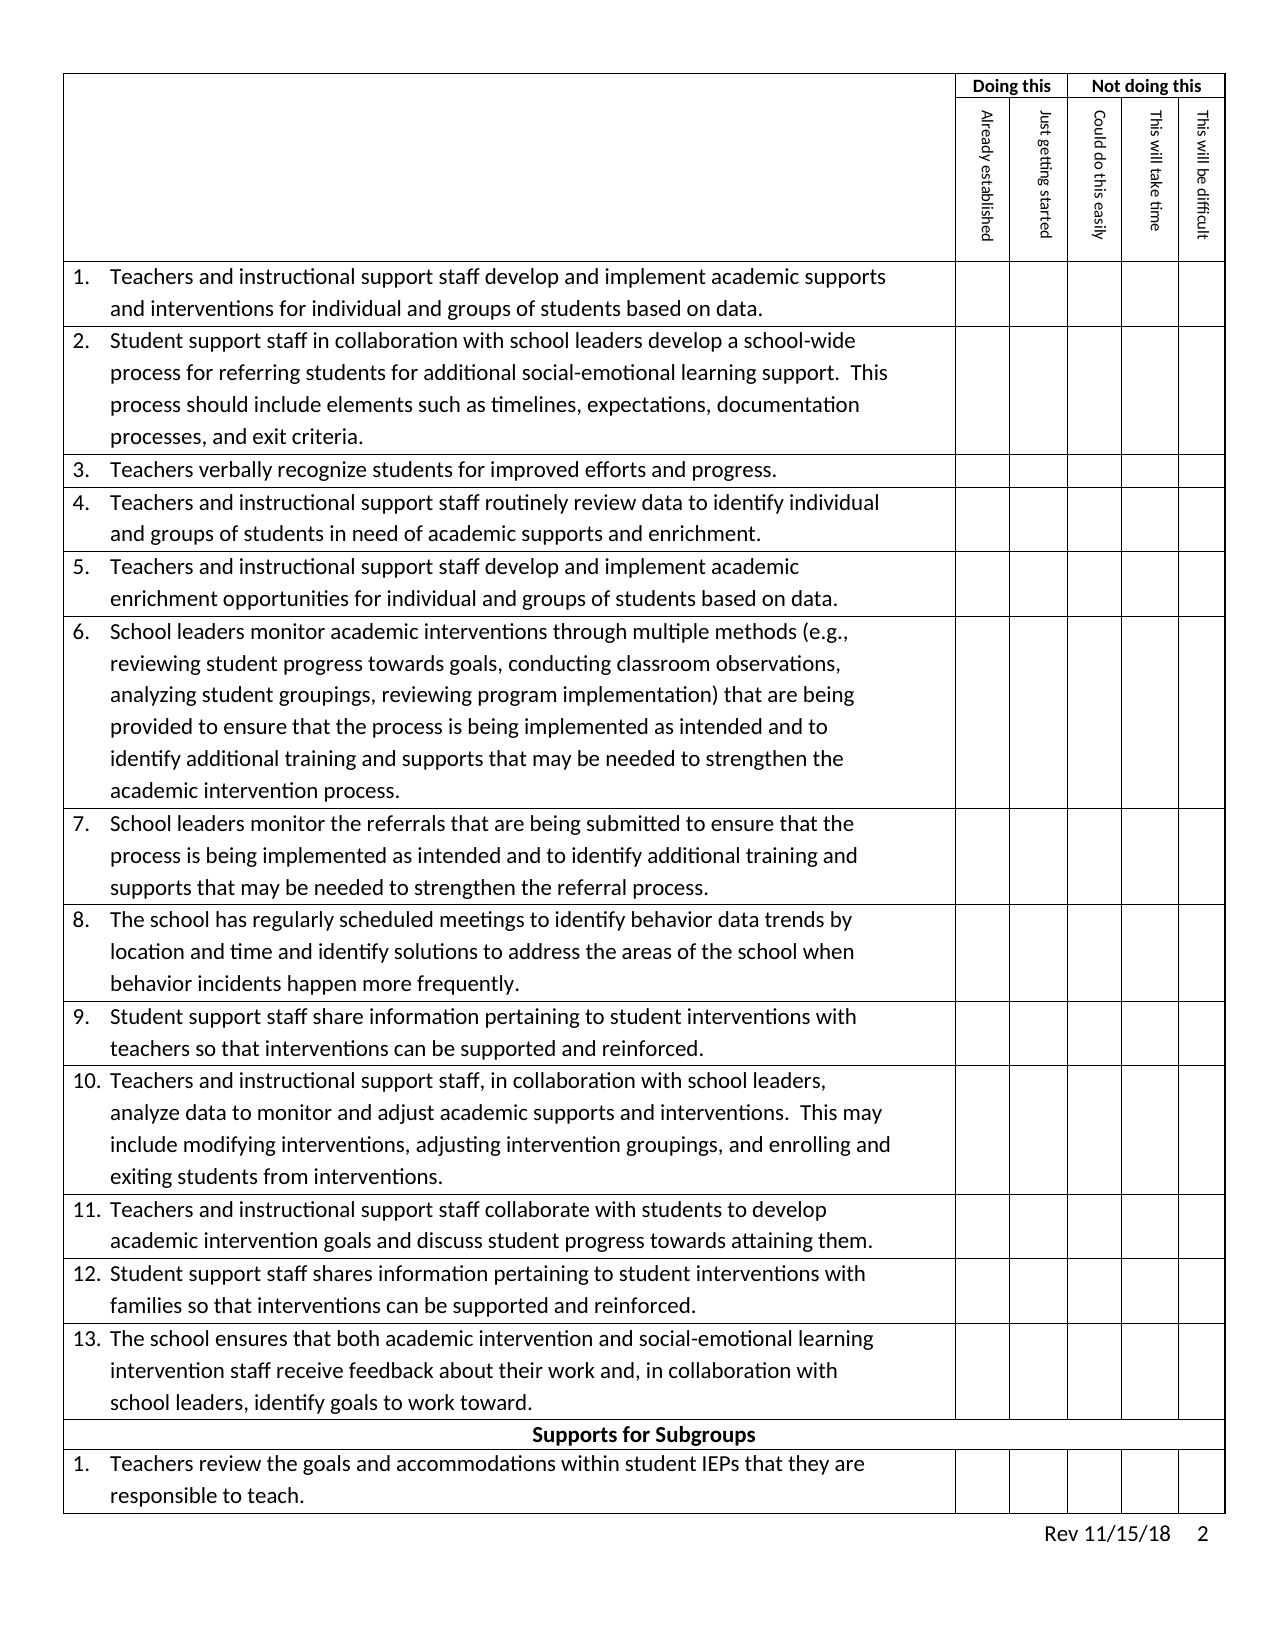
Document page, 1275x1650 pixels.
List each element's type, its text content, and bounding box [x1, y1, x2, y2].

table_cell [1068, 1195, 1121, 1258]
table_cell [956, 1066, 1009, 1194]
table_cell [1010, 1259, 1067, 1323]
table_cell [1179, 905, 1224, 1001]
table_cell [956, 1195, 1009, 1258]
table_cell [1068, 455, 1121, 487]
table_cell [1010, 809, 1067, 904]
table_cell [1010, 1002, 1067, 1065]
table_cell Student support staff in collaboration with school leaders develop a school-wide process for referring students for additional social-emotional learning support. This process should include elements such as timelines, expectations, documentation processes, and exit criteria. [64, 327, 955, 454]
table_cell [1122, 1066, 1178, 1194]
table_cell [1068, 1259, 1121, 1323]
table_cell Teachers verbally recognize students for improved efforts and progress. [64, 455, 955, 487]
table_cell School leaders monitor the referrals that are being submitted to ensure that the process is being implemented as intended and to identify additional training and supports that may be needed to strengthen the referral process. [64, 809, 955, 904]
table_cell [1179, 1002, 1224, 1065]
table_cell [1010, 552, 1067, 616]
table_cell [1010, 455, 1067, 487]
table_header [64, 74, 955, 261]
table_cell Teachers review the goals and accommodations within student IEPs that they are responsible to teach. [64, 1450, 955, 1513]
table_cell [1010, 488, 1067, 551]
table_cell [1122, 262, 1178, 326]
table_cell [1122, 617, 1178, 808]
table_cell [1068, 488, 1121, 551]
table_cell [1122, 809, 1178, 904]
table_cell The school ensures that both academic intervention and social-emotional learning intervention staff receive feedback about their work and, in collaboration with school leaders, identify goals to work toward. [64, 1324, 955, 1419]
table_cell [1068, 327, 1121, 454]
table_cell [956, 1324, 1009, 1419]
table_cell [956, 262, 1009, 326]
table_cell [1010, 1066, 1067, 1194]
table_cell [1122, 488, 1178, 551]
table_cell [1010, 327, 1067, 454]
table_cell [1068, 905, 1121, 1001]
table_header Doing this [956, 74, 1067, 97]
table_cell School leaders monitor academic interventions through multiple methods (e.g., reviewing student progress towards goals, conducting classroom observations, analyzing student groupings, reviewing program implementation) that are being provided to ensure that the process is being implemented as intended and to identify additional training and supports that may be needed to strengthen the academic intervention process. [64, 617, 955, 808]
table_cell [1122, 905, 1178, 1001]
table_cell This will take time [1122, 98, 1178, 261]
table_cell [1122, 327, 1178, 454]
table_cell [1068, 262, 1121, 326]
table_cell [1122, 1002, 1178, 1065]
table_cell [1068, 1324, 1121, 1419]
table_cell [1122, 1259, 1178, 1323]
table_cell Just getting started [1010, 98, 1067, 261]
table_cell [1179, 455, 1224, 487]
table_cell [1010, 1450, 1067, 1513]
table_cell [1068, 617, 1121, 808]
table_cell This will be difficult [1179, 98, 1224, 261]
table_cell [1179, 1324, 1224, 1419]
table_cell Teachers and instructional support staff routinely review data to identify individual and groups of students in need of academic supports and enrichment. [64, 488, 955, 551]
table_cell [1179, 1450, 1224, 1513]
table_cell Teachers and instructional support staff develop and implement academic enrichment opportunities for individual and groups of students based on data. [64, 552, 955, 616]
table_cell [1122, 455, 1178, 487]
table_cell [1010, 1324, 1067, 1419]
table_cell [1010, 262, 1067, 326]
table_cell Student support staff share information pertaining to student interventions with teachers so that interventions can be supported and reinforced. [64, 1002, 955, 1065]
table_cell [1179, 809, 1224, 904]
table_cell Supports for Subgroups [64, 1420, 1224, 1448]
table_cell [956, 455, 1009, 487]
table_cell [956, 617, 1009, 808]
table_cell [1122, 1195, 1178, 1258]
table_cell [956, 552, 1009, 616]
table_cell Already established [956, 98, 1009, 261]
table_cell [1179, 488, 1224, 551]
table_cell [1068, 552, 1121, 616]
table_cell [1179, 617, 1224, 808]
table_cell [1068, 1066, 1121, 1194]
table_cell [1179, 1259, 1224, 1323]
table_cell Teachers and instructional support staff develop and implement academic supports and interventions for individual and groups of students based on data. [64, 262, 955, 326]
table_cell [1179, 1066, 1224, 1194]
table_cell [1122, 1450, 1178, 1513]
table_cell [1179, 262, 1224, 326]
table_cell Student support staff shares information pertaining to student interventions with families so that interventions can be supported and reinforced. [64, 1259, 955, 1323]
table_cell [1122, 552, 1178, 616]
table_cell [1068, 1002, 1121, 1065]
table_cell [1068, 1450, 1121, 1513]
table_cell [956, 905, 1009, 1001]
table_cell [1010, 617, 1067, 808]
table_cell Teachers and instructional support staff collaborate with students to develop academic intervention goals and discuss student progress towards attaining them. [64, 1195, 955, 1258]
table_cell [1122, 1324, 1178, 1419]
table_cell [956, 488, 1009, 551]
table_cell [1068, 809, 1121, 904]
table_cell The school has regularly scheduled meetings to identify behavior data trends by location and time and identify solutions to address the areas of the school when behavior incidents happen more frequently. [64, 905, 955, 1001]
table_cell [1179, 552, 1224, 616]
table_cell [956, 327, 1009, 454]
table_cell [1010, 905, 1067, 1001]
table_cell [956, 1450, 1009, 1513]
table_cell [1179, 1195, 1224, 1258]
table_cell [1179, 327, 1224, 454]
table_cell [956, 1259, 1009, 1323]
table_header Not doing this [1068, 74, 1224, 97]
table_cell [956, 1002, 1009, 1065]
table_cell [1010, 1195, 1067, 1258]
table_cell Teachers and instructional support staff, in collaboration with school leaders, analyze data to monitor and adjust academic supports and interventions. This may include modifying interventions, adjusting intervention groupings, and enrolling and exiting students from interventions. [64, 1066, 955, 1194]
table_cell [956, 809, 1009, 904]
table_cell Could do this easily [1068, 98, 1121, 261]
